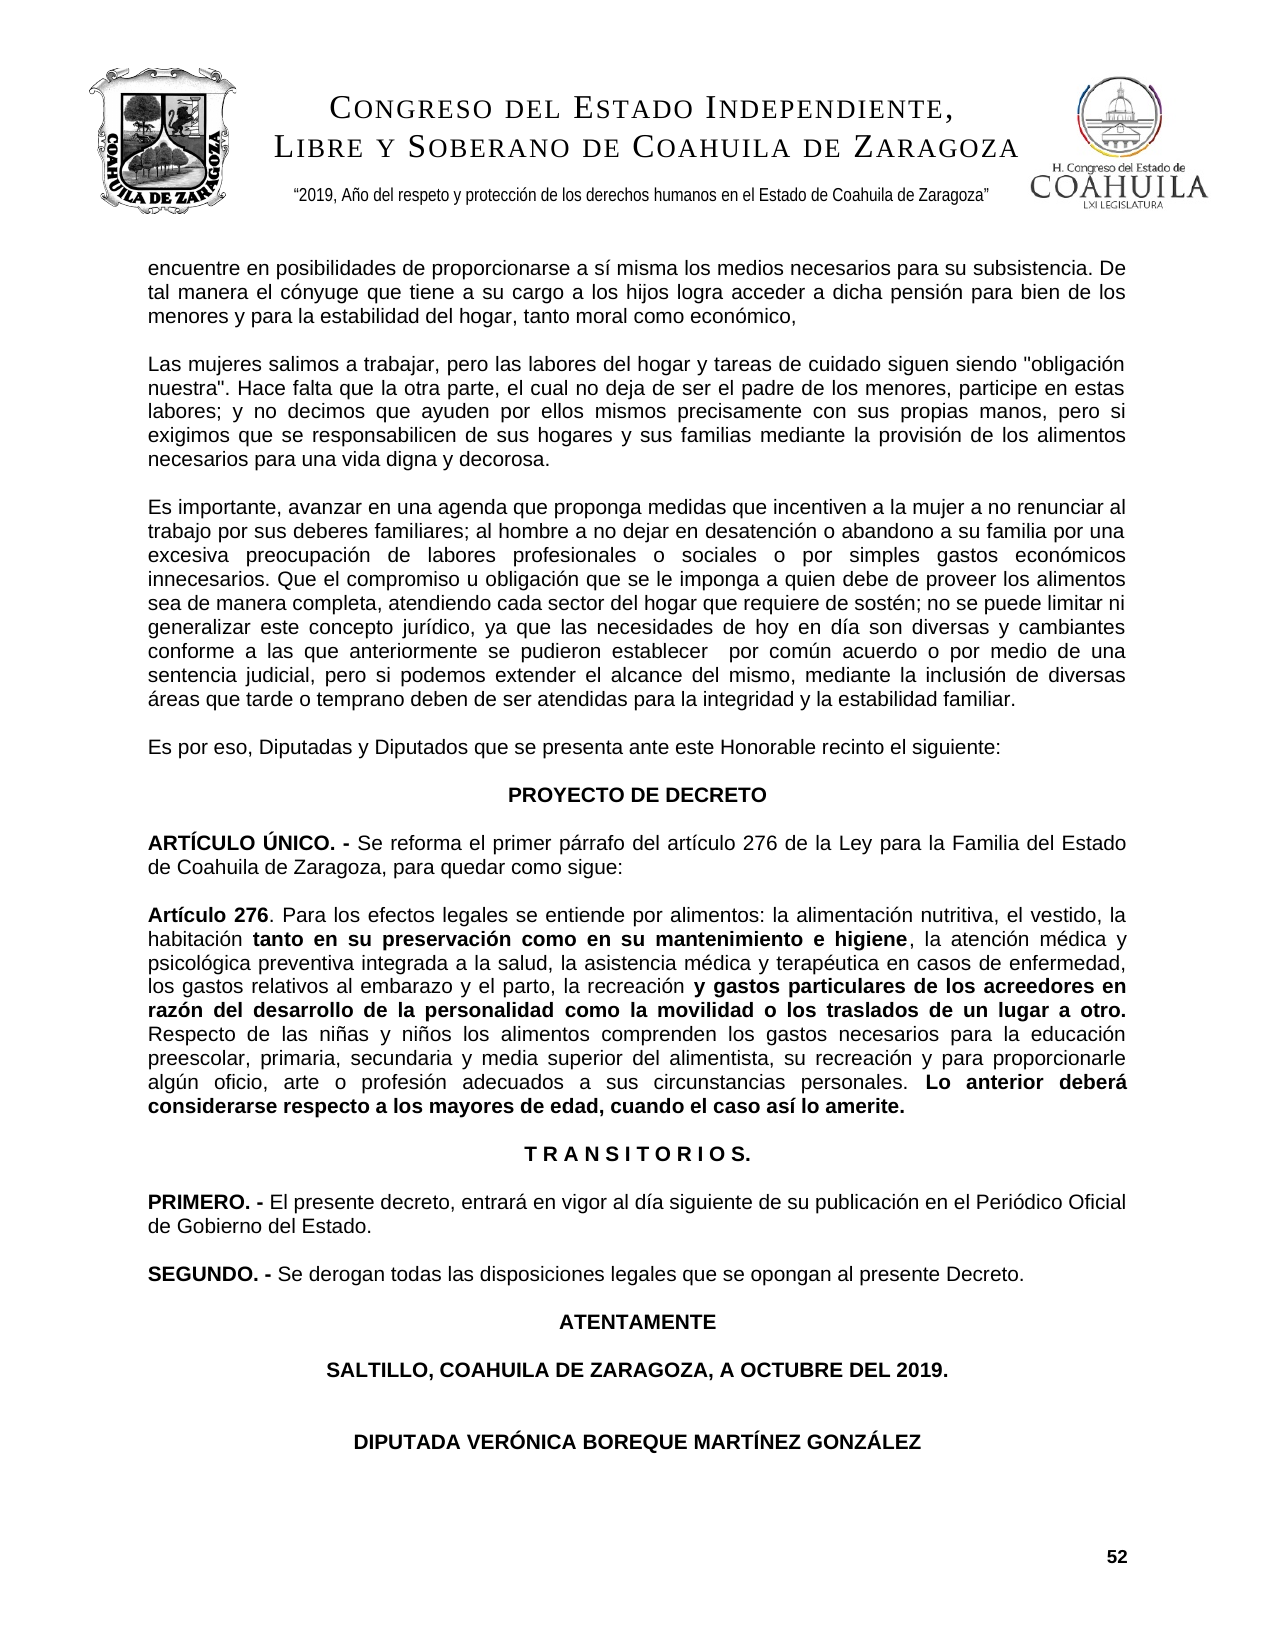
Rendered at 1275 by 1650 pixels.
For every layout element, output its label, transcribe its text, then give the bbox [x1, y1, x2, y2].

picture [1020, 70, 1214, 214]
text ATENTAMENTE [148, 1310, 1127, 1334]
text SEGUNDO. - Se derogan todas las disposiciones legales que se opongan al presente Decreto. [148, 1262, 1127, 1286]
text T R A N S I T O R I O S. [148, 1142, 1127, 1166]
text SALTILLO, COAHUILA DE ZARAGOZA, A OCTUBRE DEL 2019. [148, 1358, 1127, 1382]
text Artículo 276. Para los efectos legales se entiende por alimentos: la alimentación nutritiva, el vestido, la habitación tanto en su preservación como en su mantenimiento e higiene, la atención médica y psicológica preventiva integrada a la salud, la asistencia médica y terapéutica en casos de enfermedad, los gastos relativos al embarazo y el parto, la recreación y gastos particulares de los acreedores en razón del desarrollo de la personalidad como la movilidad o los traslados de un lugar a otro. Respecto de las niñas y niños los alimentos comprenden los gastos necesarios para la educación preescolar, primaria, secundaria y media superior del alimentista, su recreación y para proporcionarle algún oficio, arte o profesión adecuados a sus circunstancias personales. Lo anterior deberá considerarse respecto a los mayores de edad, cuando el caso así lo amerite. [148, 902, 1127, 1118]
text Es por eso, Diputadas y Diputados que se presenta ante este Honorable recinto el siguiente: [148, 735, 1127, 759]
text Las mujeres salimos a trabajar, pero las labores del hogar y tareas de cuidado siguen siendo "obligación nuestra". Hace falta que la otra parte, el cual no deja de ser el padre de los menores, participe en estas labores; y no decimos que ayuden por ellos mismos precisamente con sus propias manos, pero si exigimos que se responsabilicen de sus hogares y sus familias mediante la provisión de los alimentos necesarios para una vida digna y decorosa. [148, 351, 1127, 471]
text PRIMERO. - El presente decreto, entrará en vigor al día siguiente de su publicación en el Periódico Oficial de Gobierno del Estado. [148, 1190, 1127, 1238]
text DIPUTADA VERÓNICA BOREQUE MARTÍNEZ GONZÁLEZ [148, 1429, 1127, 1453]
text PROYECTO DE DECRETO [148, 783, 1127, 807]
text ARTÍCULO ÚNICO. - Se reforma el primer párrafo del artículo 276 de la Ley para la Familia del Estado de Coahuila de Zaragoza, para quedar como sigue: [148, 831, 1127, 878]
text Es importante, avanzar en una agenda que proponga medidas que incentiven a la mujer a no renunciar al trabajo por sus deberes familiares; al hombre a no dejar en desatención o abandono a su familia por una excesiva preocupación de labores profesionales o sociales o por simples gastos económicos innecesarios. Que el compromiso u obligación que se le imponga a quien debe de proveer los alimentos sea de manera completa, atendiendo cada sector del hogar que requiere de sostén; no se puede limitar ni generalizar este concepto jurídico, ya que las necesidades de hoy en día son diversas y cambiantes conforme a las que anteriormente se pudieron establecer por común acuerdo o por medio de una sentencia judicial, pero si podemos extender el alcance del mismo, mediante la inclusión de diversas áreas que tarde o temprano deben de ser atendidas para la integridad y la estabilidad familiar. [148, 495, 1127, 711]
picture [88, 68, 237, 214]
